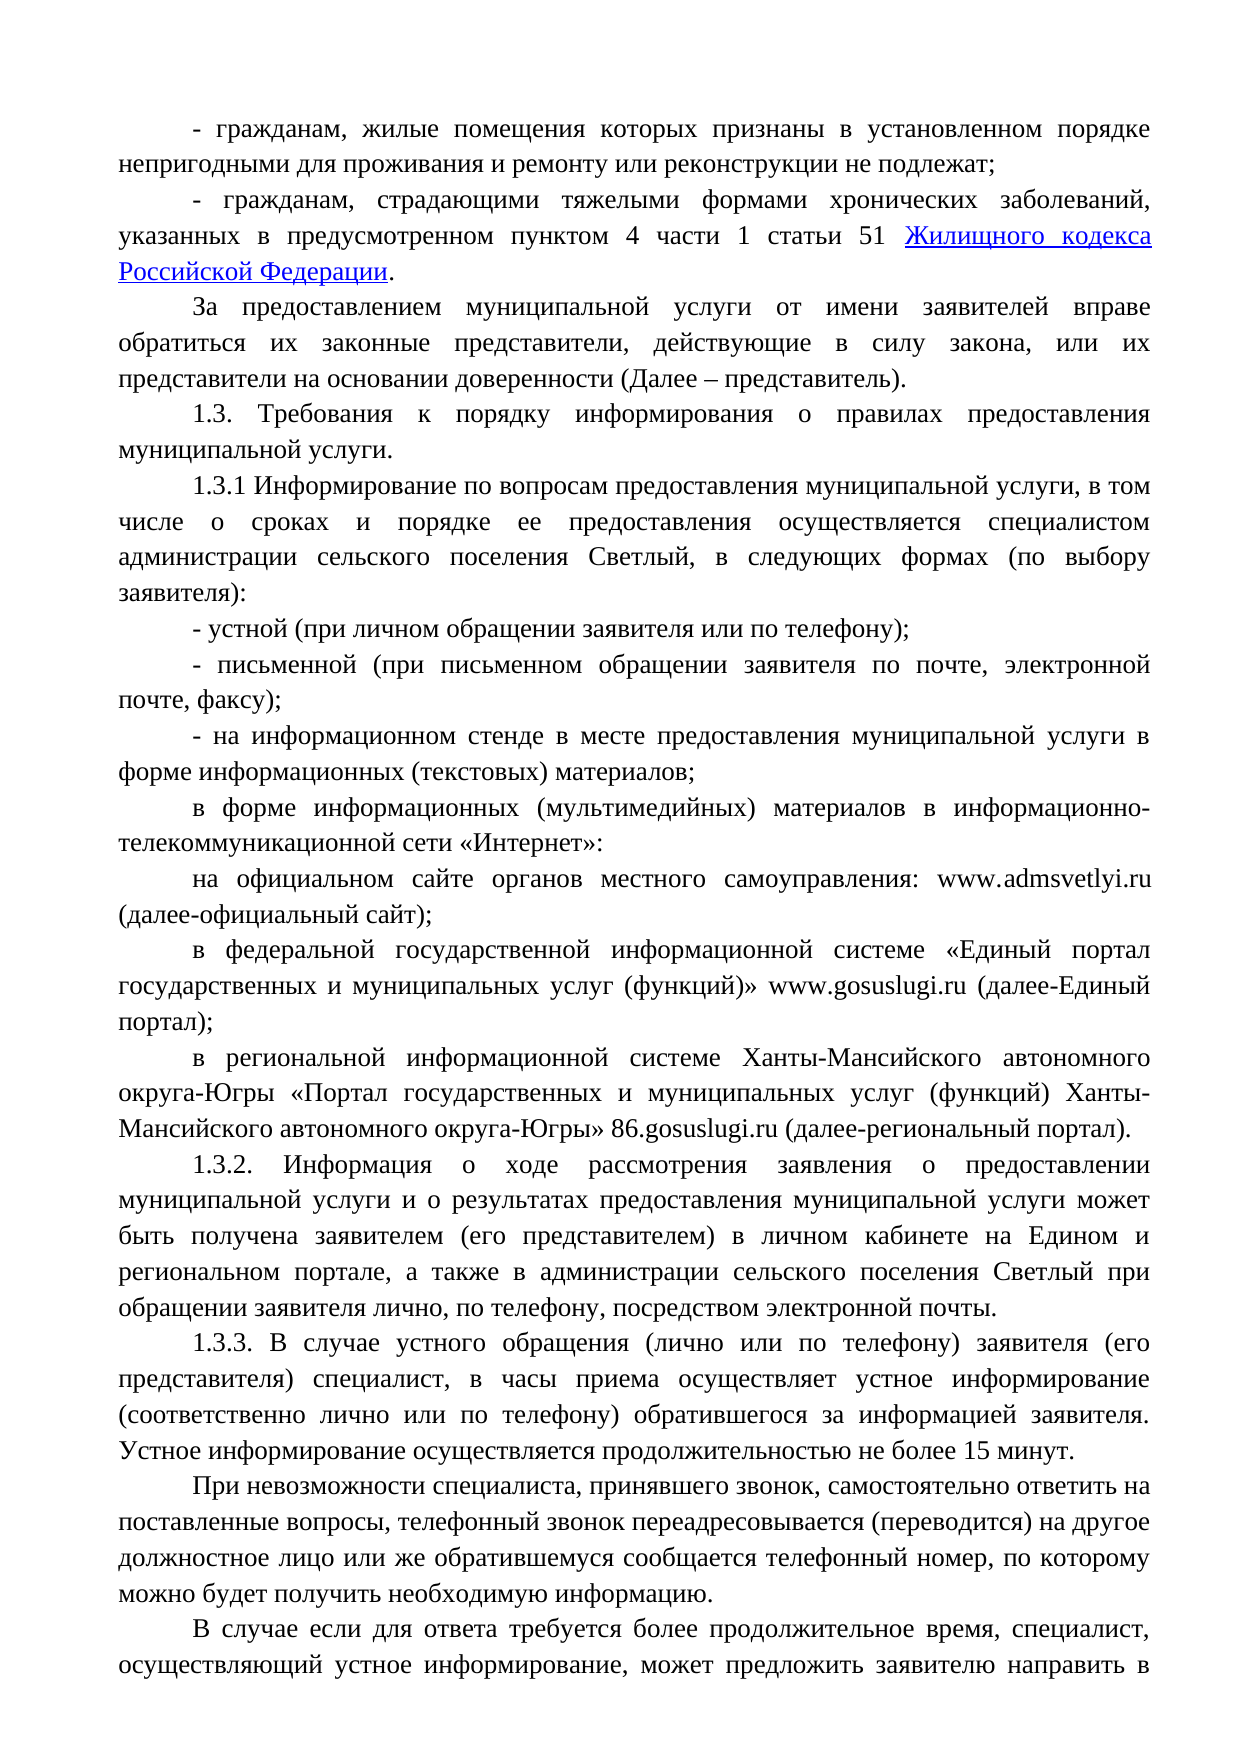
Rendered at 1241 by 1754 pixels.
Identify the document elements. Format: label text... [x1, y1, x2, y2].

text 1.3. Требования к порядку информирования о правилах предоставления муниципальной услуги. [118, 398, 1152, 464]
text 1.3.1 Информирование по вопросам предоставления муниципальной услуги, в том числе о сроках и порядке ее предоставления осуществляется специалистом администрации сельского поселения Светлый, в следующих формах (по выбору заявителя): [118, 469, 1152, 607]
text При невозможности специалиста, принявшего звонок, самостоятельно ответить на поставленные вопросы, телефонный звонок переадресовывается (переводится) на другое должностное лицо или же обратившемуся сообщается телефонный номер, по которому можно будет получить необходимую информацию. [118, 1469, 1152, 1608]
text на официальном сайте органов местного самоуправления: www.admsvetlyi.ru (далее-официальный сайт); [118, 862, 1152, 929]
text - гражданам, жилые помещения которых признаны в установленном порядке непригодными для проживания и ремонту или реконструкции не подлежат; [118, 112, 1152, 179]
text в региональной информационной системе Ханты-Мансийского автономного округа-Югры «Портал государственных и муниципальных услуг (функций) Ханты-Мансийского автономного округа-Югры» 86.gosuslugi.ru (далее-региональный портал). [118, 1041, 1152, 1143]
text - устной (при личном обращении заявителя или по телефону); [118, 612, 1152, 643]
text в форме информационных (мультимедийных) материалов в информационно-телекоммуникационной сети «Интернет»: [118, 791, 1152, 857]
text - на информационном стенде в месте предоставления муниципальной услуги в форме информационных (текстовых) материалов; [118, 719, 1152, 786]
text - письменной (при письменном обращении заявителя по почте, электронной почте, факсу); [118, 648, 1152, 714]
text - гражданам, страдающими тяжелыми формами хронических заболеваний, указанных в предусмотренном пунктом 4 части 1 статьи 51 Жилищного кодекса Российской Федерации. [118, 183, 1152, 286]
text За предоставлением муниципальной услуги от имени заявителей вправе обратиться их законные представители, действующие в силу закона, или их представители на основании доверенности (Далее – представитель). [118, 290, 1152, 393]
text 1.3.3. В случае устного обращения (лично или по телефону) заявителя (его представителя) специалист, в часы приема осуществляет устное информирование (соответственно лично или по телефону) обратившегося за информацией заявителя. Устное информирование осуществляется продолжительностью не более 15 минут. [118, 1327, 1152, 1465]
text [118, 1612, 1152, 1679]
text в федеральной государственной информационной системе «Единый портал государственных и муниципальных услуг (функций)» www.gosuslugi.ru (далее-Единый портал); [118, 933, 1152, 1036]
text 1.3.2. Информация о ходе рассмотрения заявления о предоставлении муниципальной услуги и о результатах предоставления муниципальной услуги может быть получена заявителем (его представителем) в личном кабинете на Едином и региональном портале, а также в администрации сельского поселения Светлый при обращении заявителя лично, по телефону, посредством электронной почты. [118, 1148, 1152, 1322]
